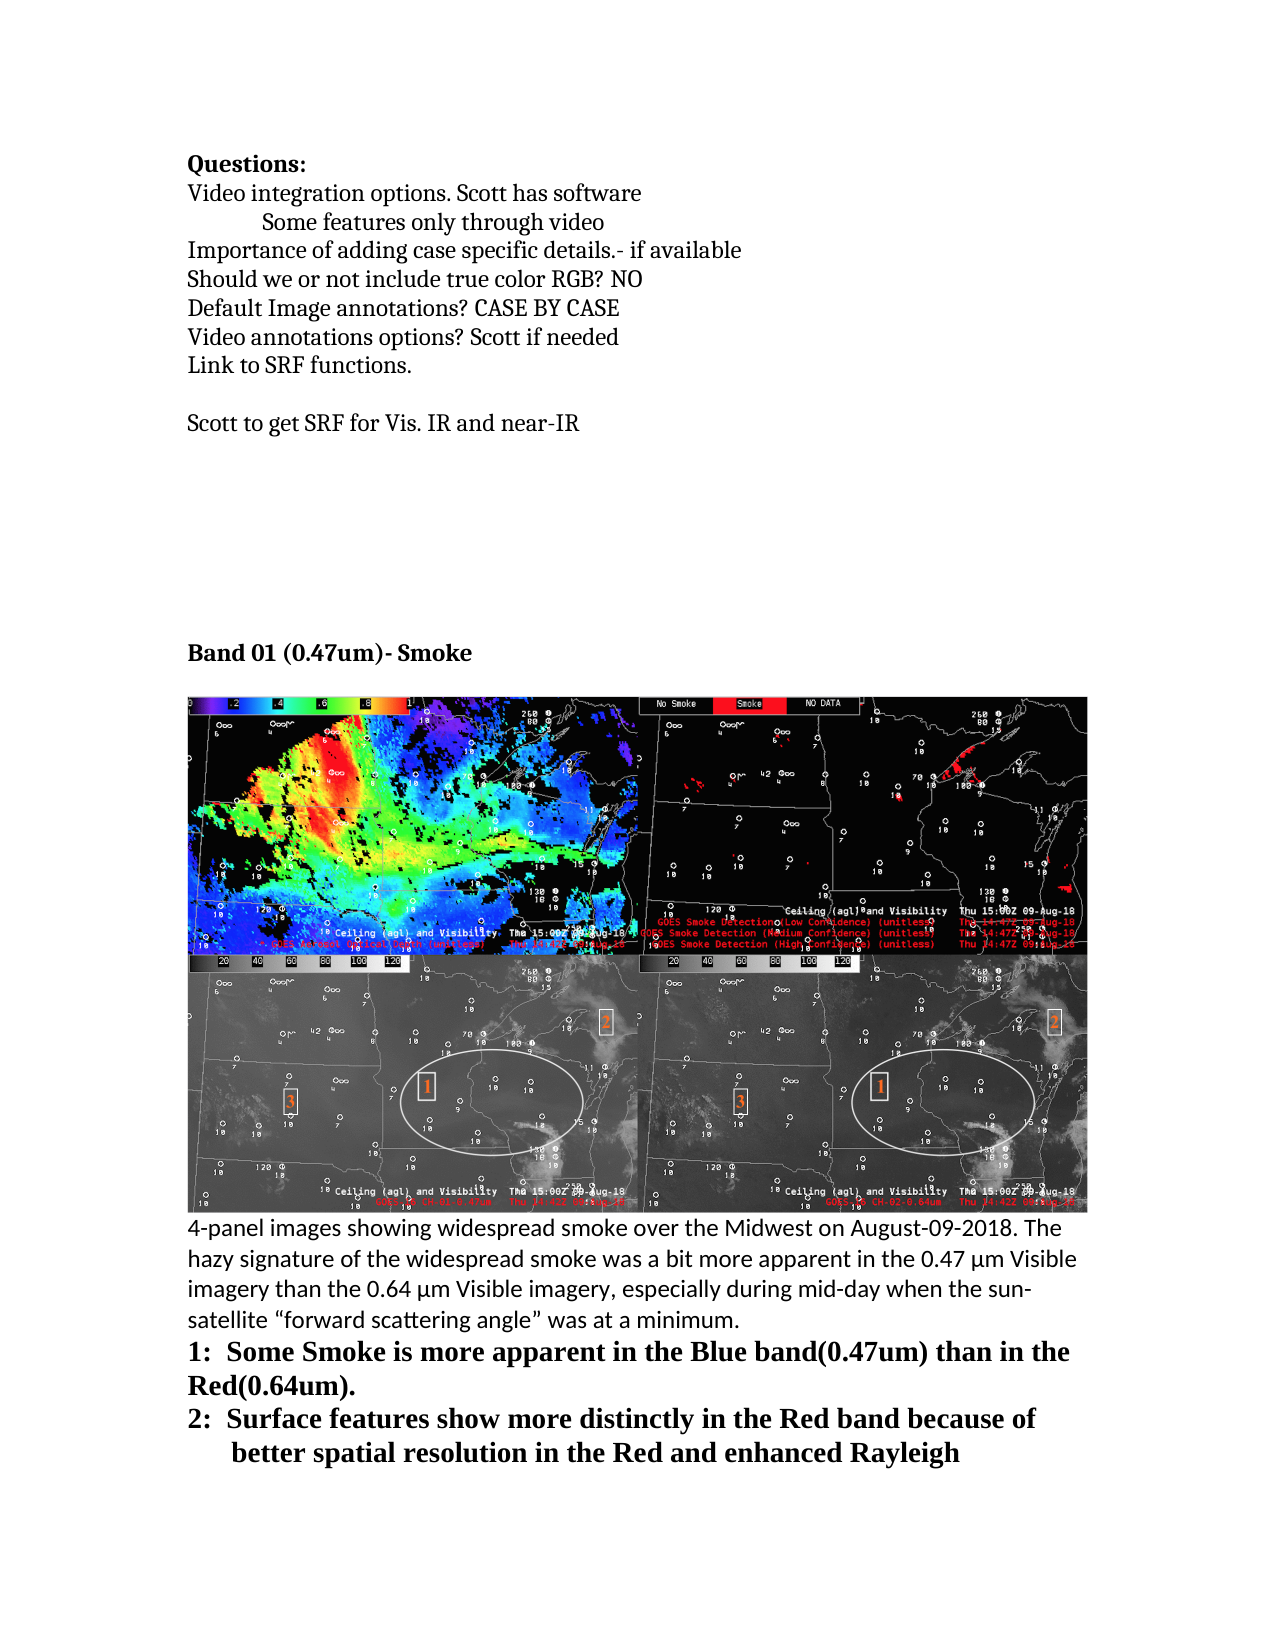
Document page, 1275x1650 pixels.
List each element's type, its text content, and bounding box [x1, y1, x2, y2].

text 1: Some Smoke is more apparent in the Blue band(0.47um) than in the Red(0.64um). [187, 1334, 1087, 1401]
text Video integration options. Scott has software [187, 179, 1087, 207]
text 2: Surface features show more distinctly in the Red band because of [187, 1401, 1087, 1435]
text Some features only through video [187, 207, 1087, 236]
picture [187, 696, 1088, 1213]
text Should we or not include true color RGB? NO [187, 265, 1087, 294]
text Questions: [187, 150, 1087, 179]
text 4-panel images showing widespread smoke over the Midwest on August-09-2018. The hazy signature of the widespread smoke was a bit more apparent in the 0.47 µm Visible imagery than the 0.64 µm Visible imagery, especially during mid-day when the sun-satellite “forward scattering angle” was at a minimum. [187, 1213, 1087, 1334]
text Importance of adding case specific details.- if available [187, 236, 1087, 265]
text better spatial resolution in the Red and enhanced Rayleigh [187, 1435, 1087, 1468]
text Video annotations options? Scott if needed [187, 322, 1087, 351]
text Link to SRF functions. [187, 351, 1087, 380]
text Band 01 (0.47um)- Smoke [187, 639, 1087, 667]
text Default Image annotations? CASE BY CASE [187, 294, 1087, 322]
text Scott to get SRF for Vis. IR and near-IR [187, 409, 1087, 437]
